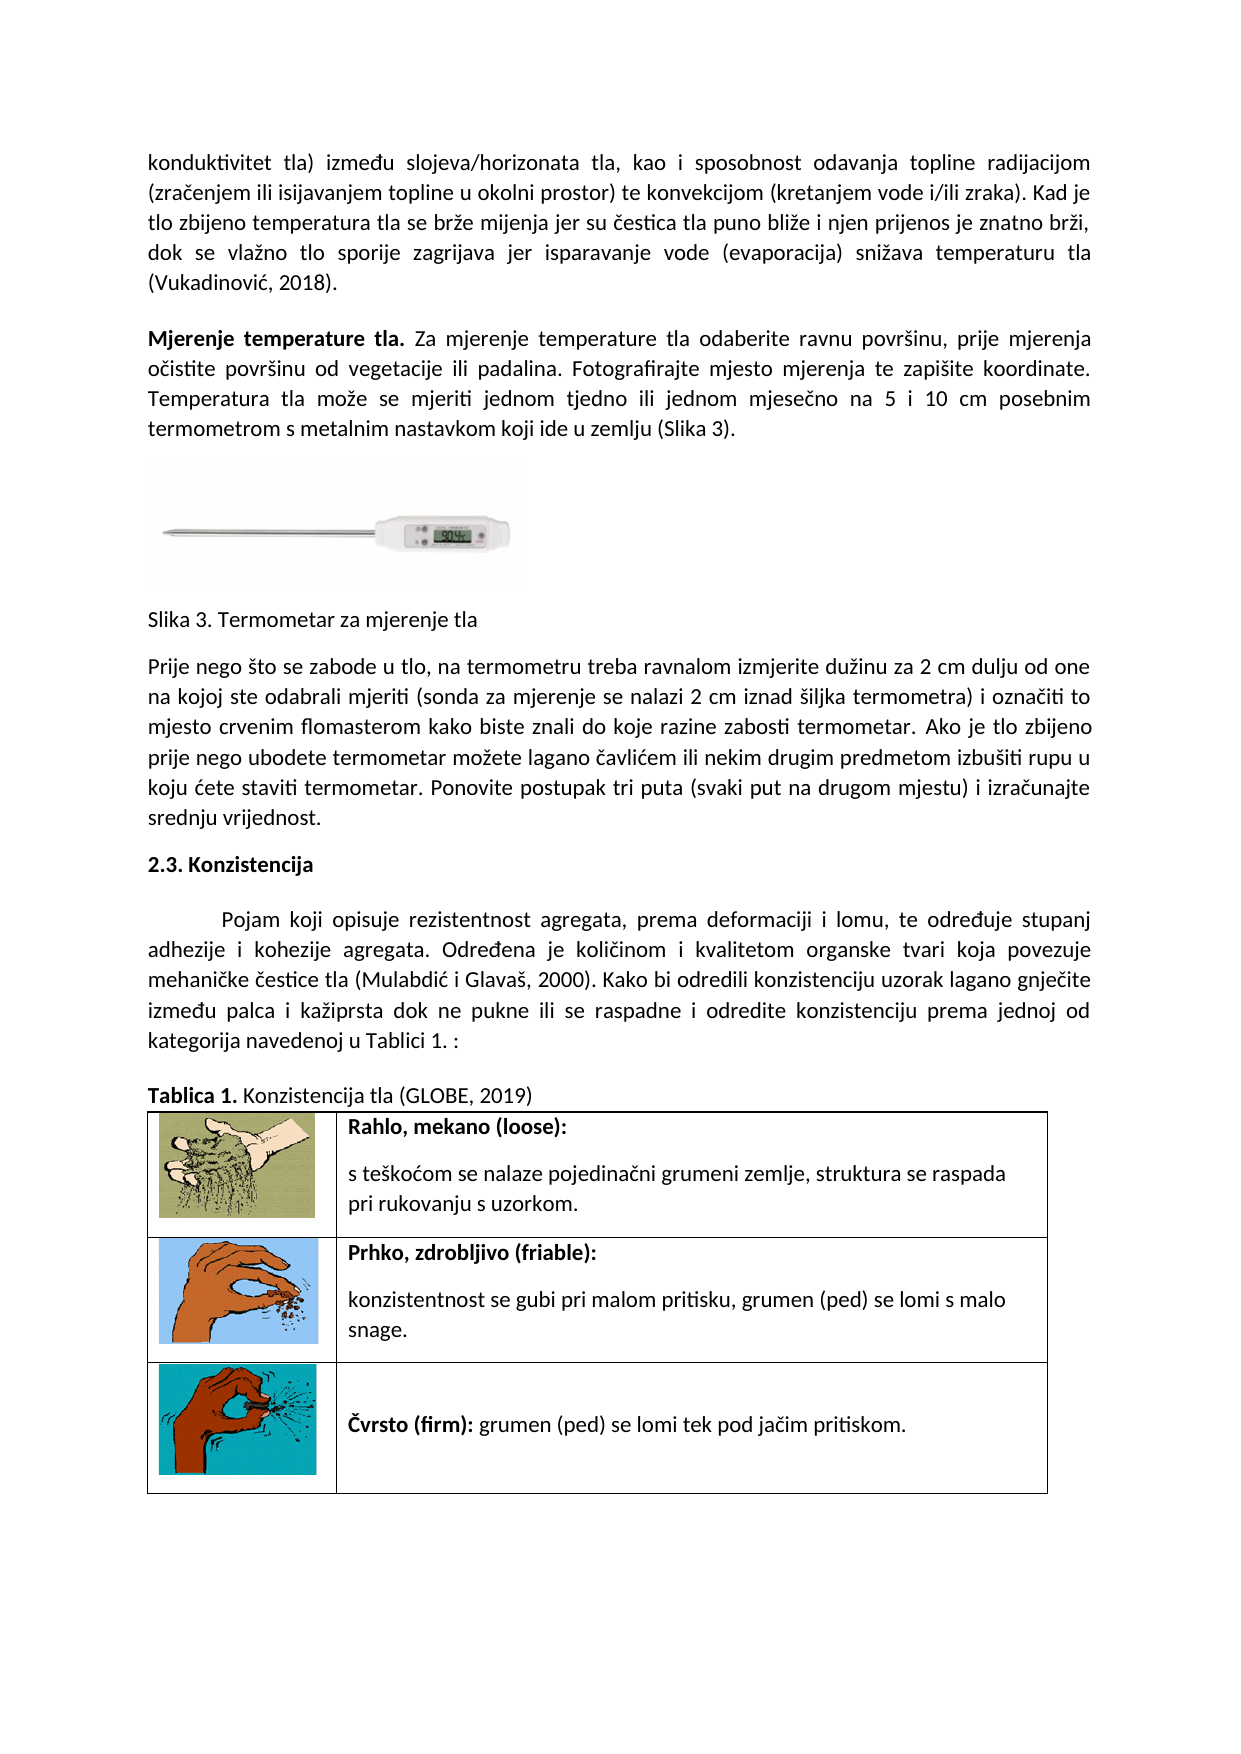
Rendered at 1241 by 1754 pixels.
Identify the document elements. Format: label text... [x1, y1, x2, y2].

text Tablica 1. Konzistencija tla (GLOBE, 2019) [148, 1081, 1093, 1109]
picture [158, 1112, 315, 1218]
table_cell Prhko, zdrobljivo (friable): konzistentnost se gubi pri malom pritisku, grumen (ped) se lomi s malo snage. [337, 1238, 1047, 1362]
text Slika 3. Termometar za mjerenje tla [148, 605, 1093, 633]
subtitle 2.3. Konzistencija [148, 850, 1093, 878]
table_header Rahlo, mekano (loose): s teškoćom se nalaze pojedinačni grumeni zemlje, struktura se raspada pri rukovanju s uzorkom. [337, 1113, 1047, 1237]
picture [158, 1363, 317, 1475]
text Prije nego što se zabode u tlo, na termometru treba ravnalom izmjerite dužinu za 2 cm dulju od one na kojoj ste odabrali mjeriti (sonda za mjerenje se nalazi 2 cm iznad šiljka termometra) i označiti to mjesto crvenim flomasterom kako biste znali do koje razine zabosti termometar. Ako je tlo zbijeno prije nego ubodete termometar možete lagano čavlićem ili nekim drugim predmetom izbušiti rupu u koju ćete staviti termometar. Ponovite postupak tri puta (svaki put na drugom mjestu) i izračunajte srednju vrijednost. [148, 652, 1093, 831]
table_cell [148, 1238, 336, 1362]
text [148, 148, 1093, 296]
table_cell Čvrsto (firm): grumen (ped) se lomi tek pod jačim pritiskom. [337, 1363, 1047, 1493]
text Pojam koji opisuje rezistentnost agregata, prema deformaciji i lomu, te određuje stupanj adhezije i kohezije agregata. Određena je količinom i kvalitetom organske tvari koja povezuje mehaničke čestice tla (Mulabdić i Glavaš, 2000). Kako bi odredili konzistenciju uzorak lagano gnječite između palca i kažiprsta dok ne pukne ili se raspadne i odredite konzistenciju prema jednoj od kategorija navedenoj u Tablici 1. : [148, 905, 1093, 1054]
picture [158, 1237, 319, 1344]
picture [148, 463, 522, 584]
text Mjerenje temperature tla. Za mjerenje temperature tla odaberite ravnu površinu, prije mjerenja očistite površinu od vegetacije ili padalina. Fotografirajte mjesto mjerenja te zapišite koordinate. Temperatura tla može se mjeriti jednom tjedno ili jednom mjesečno na 5 i 10 cm posebnim termometrom s metalnim nastavkom koji ide u zemlju (Slika 3). [148, 324, 1093, 442]
table_header [148, 1113, 336, 1237]
table_cell [148, 1363, 336, 1493]
